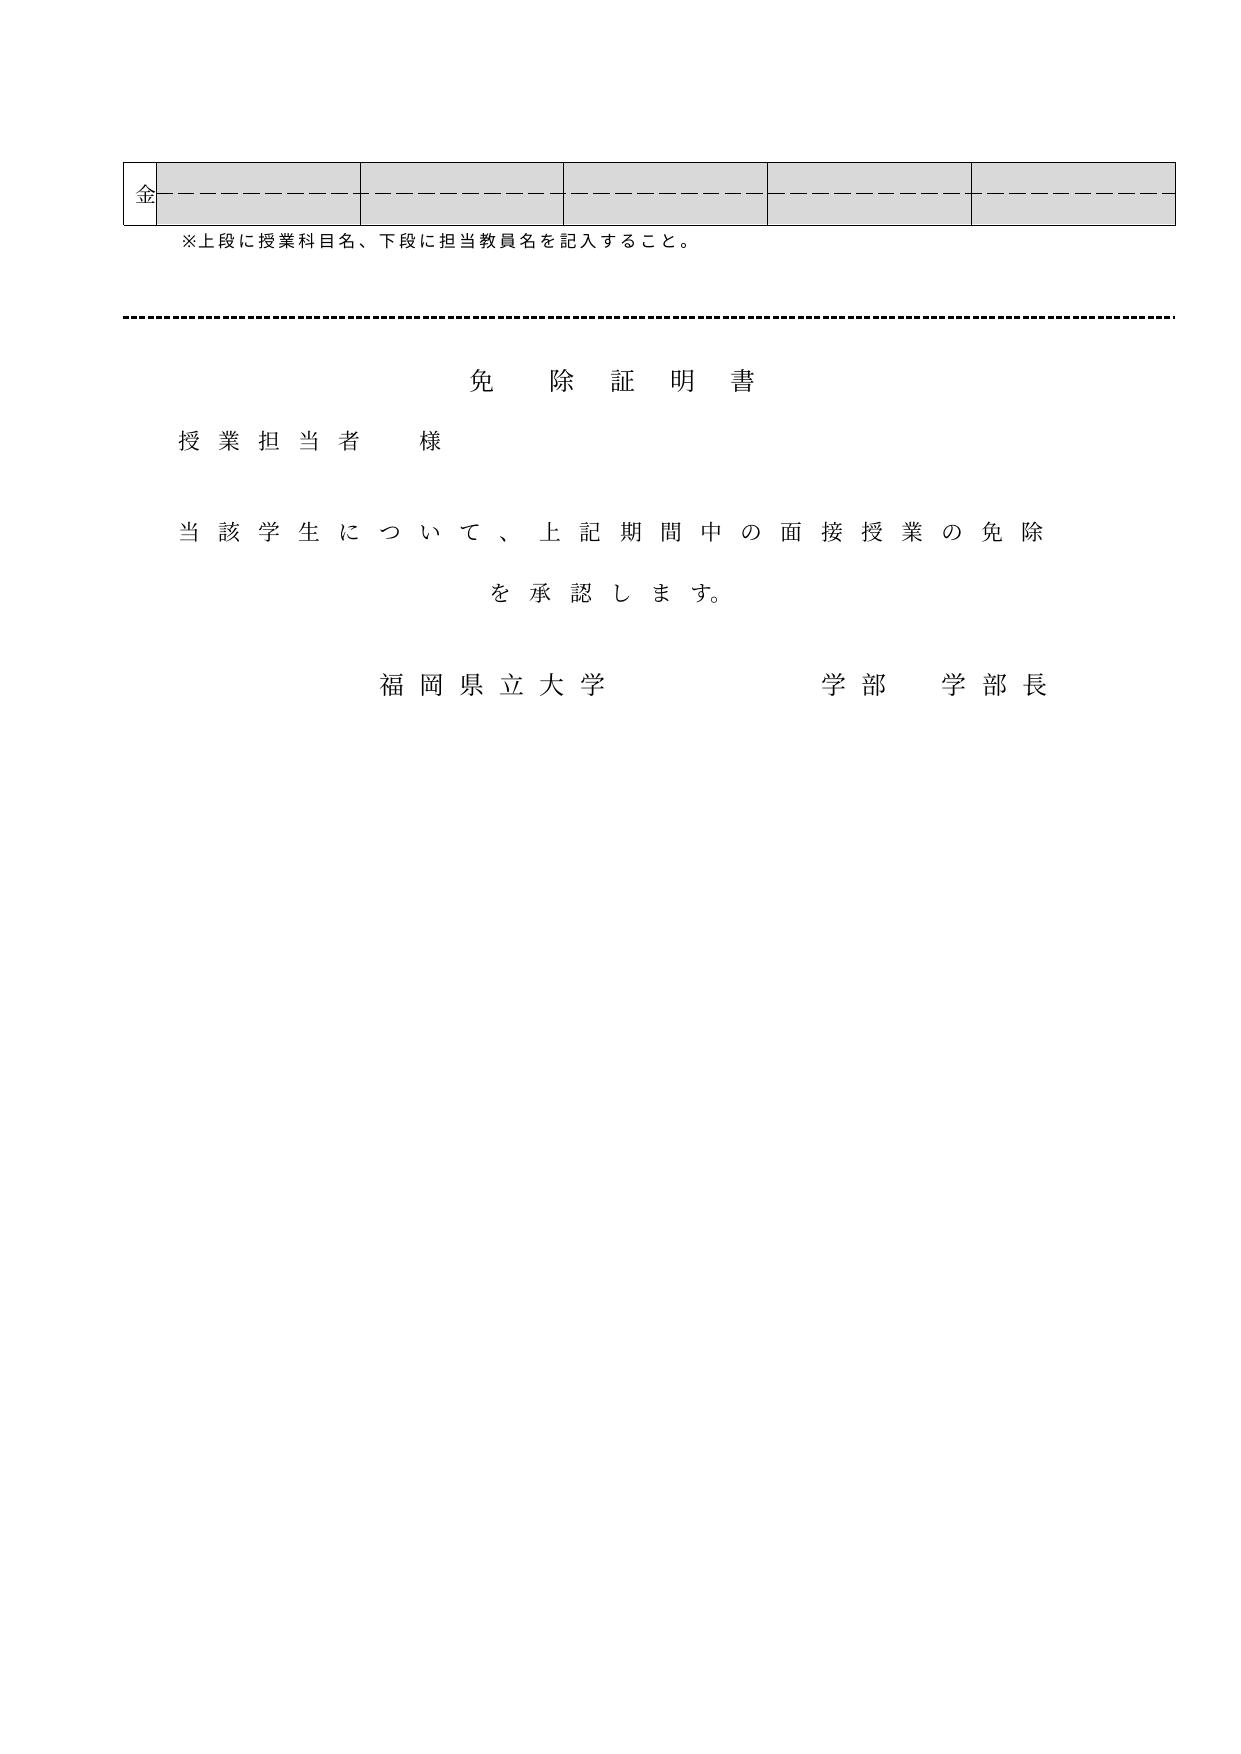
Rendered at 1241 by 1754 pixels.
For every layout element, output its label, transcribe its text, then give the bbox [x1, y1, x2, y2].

text 福岡県立大学 学部 学部長 [178, 653, 1062, 714]
table_cell [564, 163, 767, 193]
table_cell [768, 163, 971, 193]
table_cell [564, 193, 767, 224]
text 免 除 証 明 書 [178, 349, 1062, 410]
text 当該学生について、上記期間中の面接授業の免除を承認します。 [137, 501, 1062, 623]
table_cell [972, 193, 1175, 224]
table_cell [361, 193, 563, 224]
table_cell [768, 193, 971, 224]
table_cell 金 [124, 163, 156, 224]
text 授業担当者 様 [137, 410, 1062, 471]
text ※上段に授業科目名、下段に担当教員名を記入すること。 [117, 225, 1062, 256]
table_cell [157, 163, 360, 193]
table_header [123, 316, 1175, 349]
table_cell [361, 163, 563, 193]
table_cell [972, 163, 1175, 193]
table_cell [157, 193, 360, 224]
